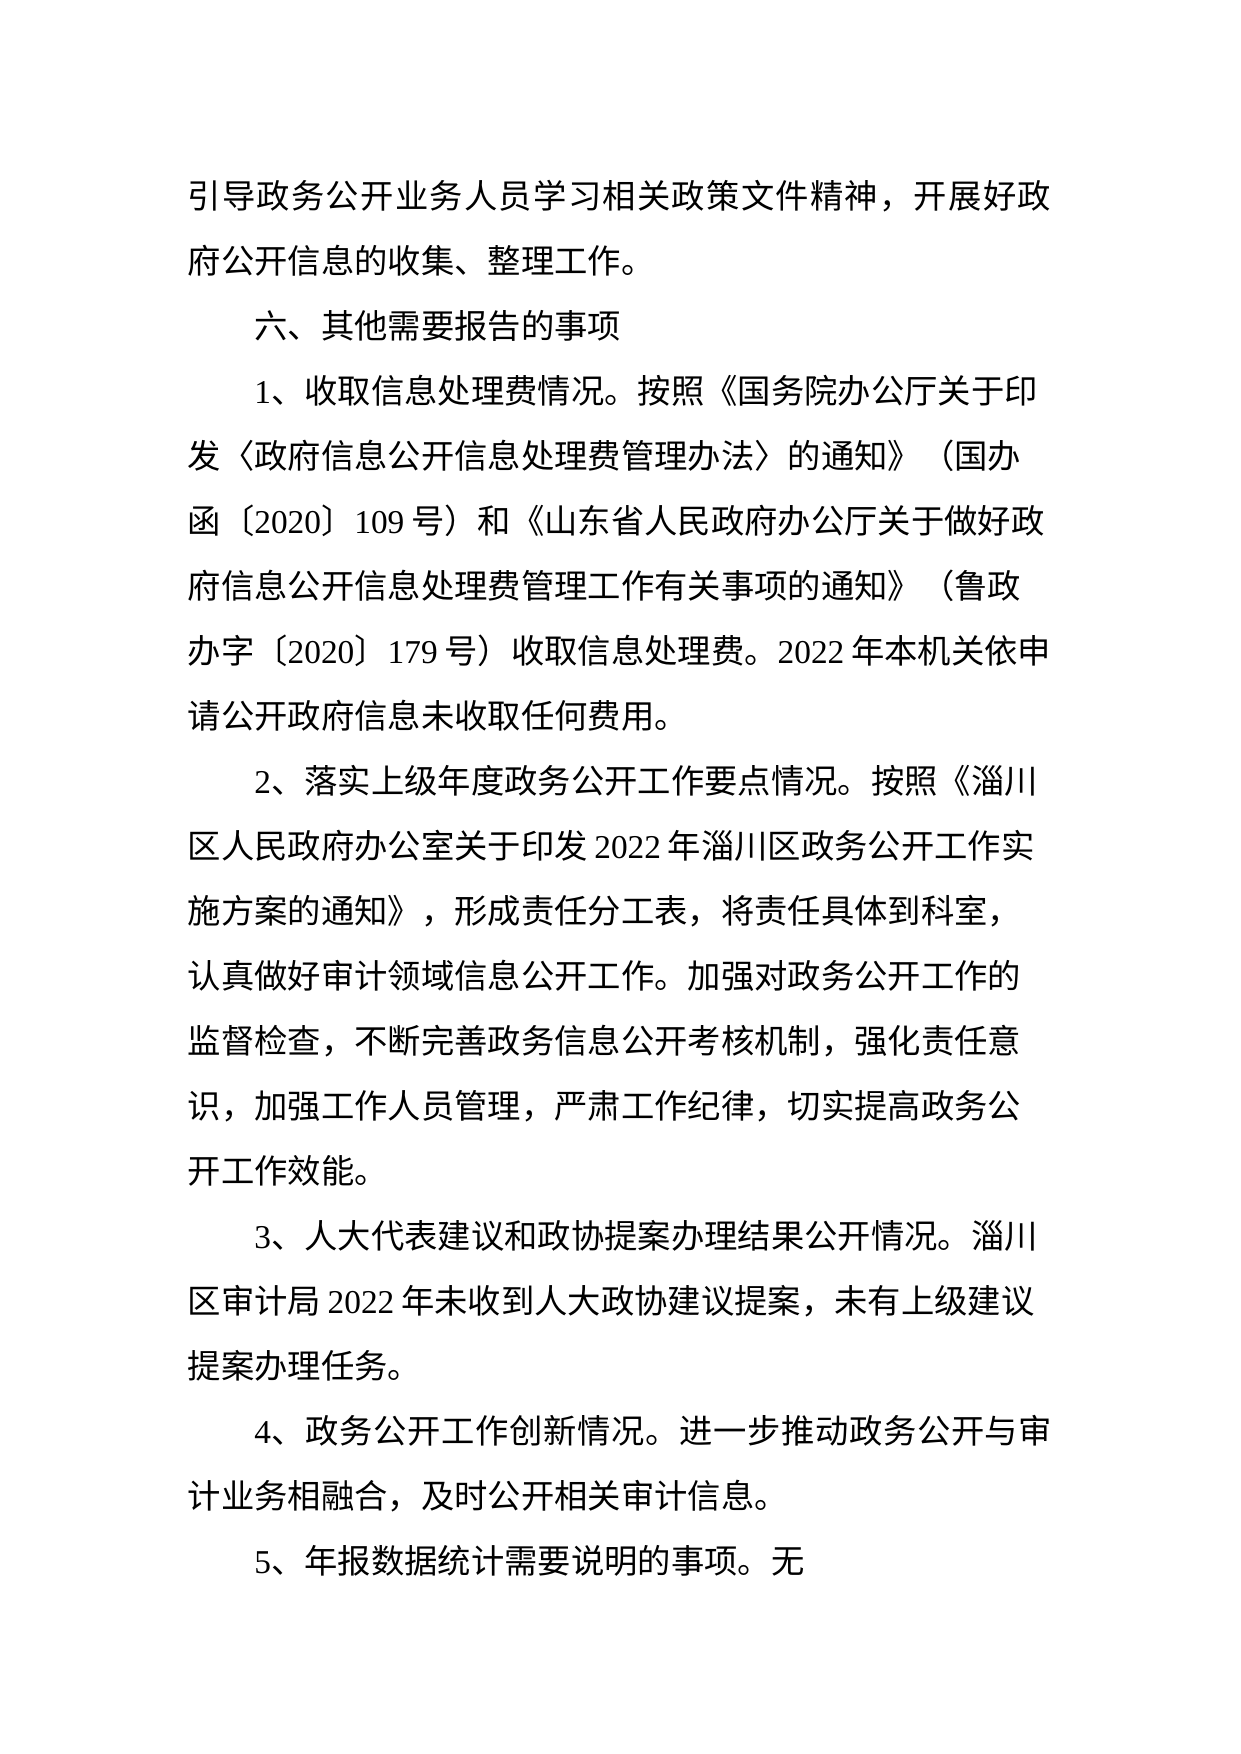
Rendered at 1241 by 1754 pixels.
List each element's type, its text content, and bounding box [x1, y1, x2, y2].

list 5、年报数据统计需要说明的事项。无 [187, 1527, 1053, 1592]
text 3、人大代表建议和政协提案办理结果公开情况。淄川区审计局2022年未收到人大政协建议提案，未有上级建议提案办理任务。 [187, 1202, 1053, 1397]
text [187, 162, 1053, 292]
list 4、政务公开工作创新情况。进一步推动政务公开与审计业务相融合，及时公开相关审计信息。 [187, 1397, 1053, 1527]
text 1、收取信息处理费情况。按照《国务院办公厅关于印发〈政府信息公开信息处理费管理办法〉的通知》（国办函〔2020〕109号）和《山东省人民政府办公厅关于做好政府信息公开信息处理费管理工作有关事项的通知》（鲁政办字〔2020〕179号）收取信息处理费。2022年本机关依申请公开政府信息未收取任何费用。 [187, 357, 1053, 747]
text 2、落实上级年度政务公开工作要点情况。按照《淄川区人民政府办公室关于印发2022年淄川区政务公开工作实施方案的通知》，形成责任分工表，将责任具体到科室，认真做好审计领域信息公开工作。加强对政务公开工作的监督检查，不断完善政务信息公开考核机制，强化责任意识，加强工作人员管理，严肃工作纪律，切实提高政务公开工作效能。 [187, 747, 1053, 1202]
text 六、其他需要报告的事项 [187, 292, 1053, 357]
